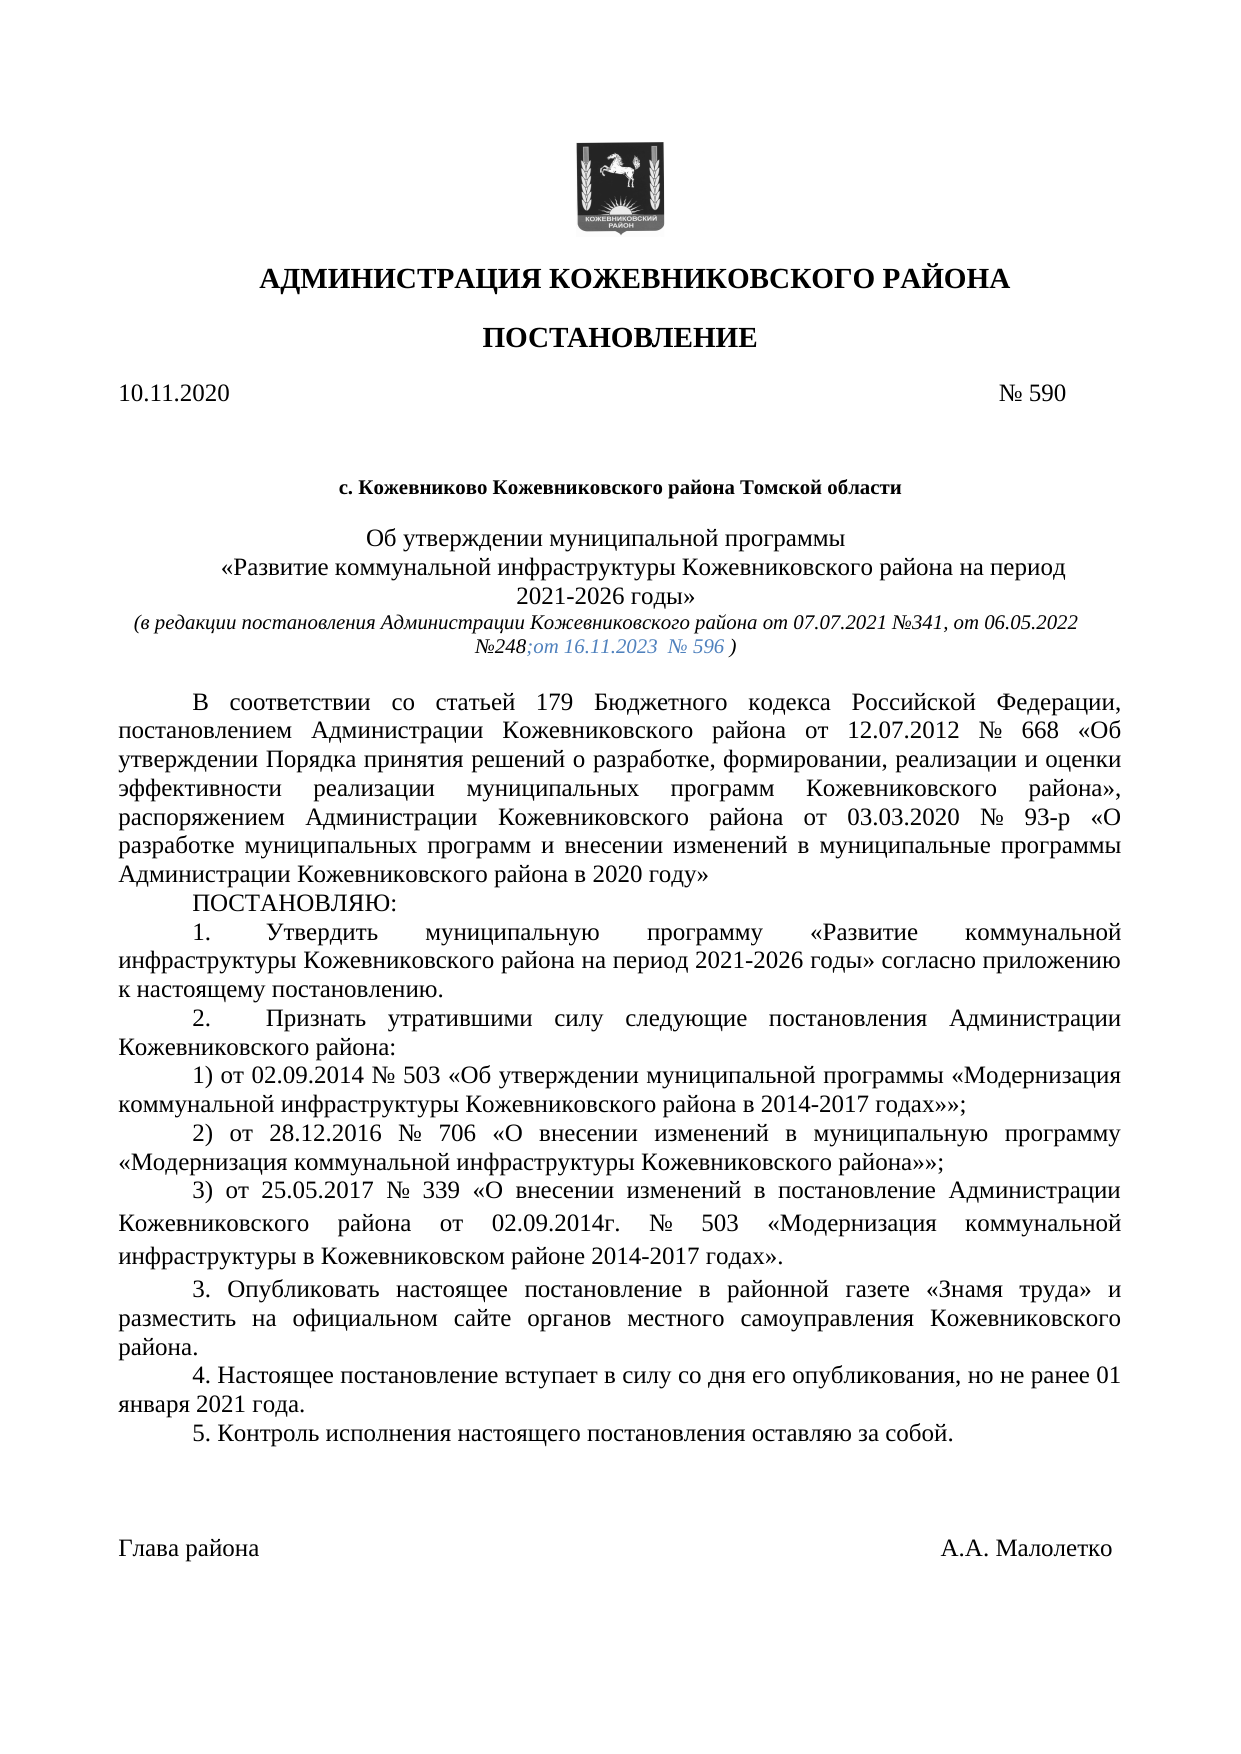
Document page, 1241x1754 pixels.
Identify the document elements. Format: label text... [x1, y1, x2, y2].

picture [575, 142, 665, 237]
list Утвердить муниципальную программу «Развитие коммунальной инфраструктуры Кожевниковского района на период 2021-2026 годы» согласно приложению к настоящему постановлению. [118, 917, 1122, 1003]
table_header Об утверждении муниципальной программы «Развитие коммунальной инфраструктуры Кожевниковского района на период 2021-2026 годы» (в редакции постановления Администрации Кожевниковского района от 07.07.2021 №341, от 06.05.2022 №248;от 16.11.2023 № 596 ) [118, 524, 1093, 687]
text 3) от 25.05.2017 № 339 «О внесении изменений в постановление Администрации Кожевниковского района от 02.09.2014г. № 503 «Модернизация коммунальной инфраструктуры в Кожевниковском районе 2014-2017 годах». [118, 1175, 1122, 1270]
text АДМИНИСТРАЦИЯ КОЖЕВНИКОВСКОГО РАЙОНА [148, 261, 1122, 295]
text с. Кожевниково Кожевниковского района Томской области [118, 475, 1122, 499]
text Глава района А.А. Малолетко [118, 1533, 1122, 1562]
subtitle ПОСТАНОВЛЕНИЕ [118, 320, 1122, 353]
text 2) от 28.12.2016 № 706 «О внесении изменений в муниципальную программу «Модернизация коммунальной инфраструктуры Кожевниковского района»»; [118, 1118, 1122, 1175]
text 1) от 02.09.2014 № 503 «Об утверждении муниципальной программы «Модернизация коммунальной инфраструктуры Кожевниковского района в 2014-2017 годах»»; [118, 1060, 1122, 1118]
text 3. Опубликовать настоящее постановление в районной газете «Знамя труда» и разместить на официальном сайте органов местного самоуправления Кожевниковского района. [118, 1274, 1122, 1361]
text ПОСТАНОВЛЯЮ: [118, 888, 1122, 917]
text В соответствии со статьей 179 Бюджетного кодекса Российской Федерации, постановлением Администрации Кожевниковского района от 12.07.2012 № 668 «Об утверждении Порядка принятия решений о разработке, формировании, реализации и оценки эффективности реализации муниципальных программ Кожевниковского района», распоряжением Администрации Кожевниковского района от 03.03.2020 № 93-р «О разработке муниципальных программ и внесении изменений в муниципальные программы Администрации Кожевниковского района в 2020 году» [118, 687, 1122, 888]
list Признать утратившими силу следующие постановления Администрации Кожевниковского района: [118, 1003, 1122, 1060]
subtitle 10.11.2020 № 590 [118, 378, 1122, 407]
text 4. Настоящее постановление вступает в силу со дня его опубликования, но не ранее 01 января 2021 года. [118, 1361, 1122, 1418]
text 5. Контроль исполнения настоящего постановления оставляю за собой. [118, 1418, 1122, 1447]
